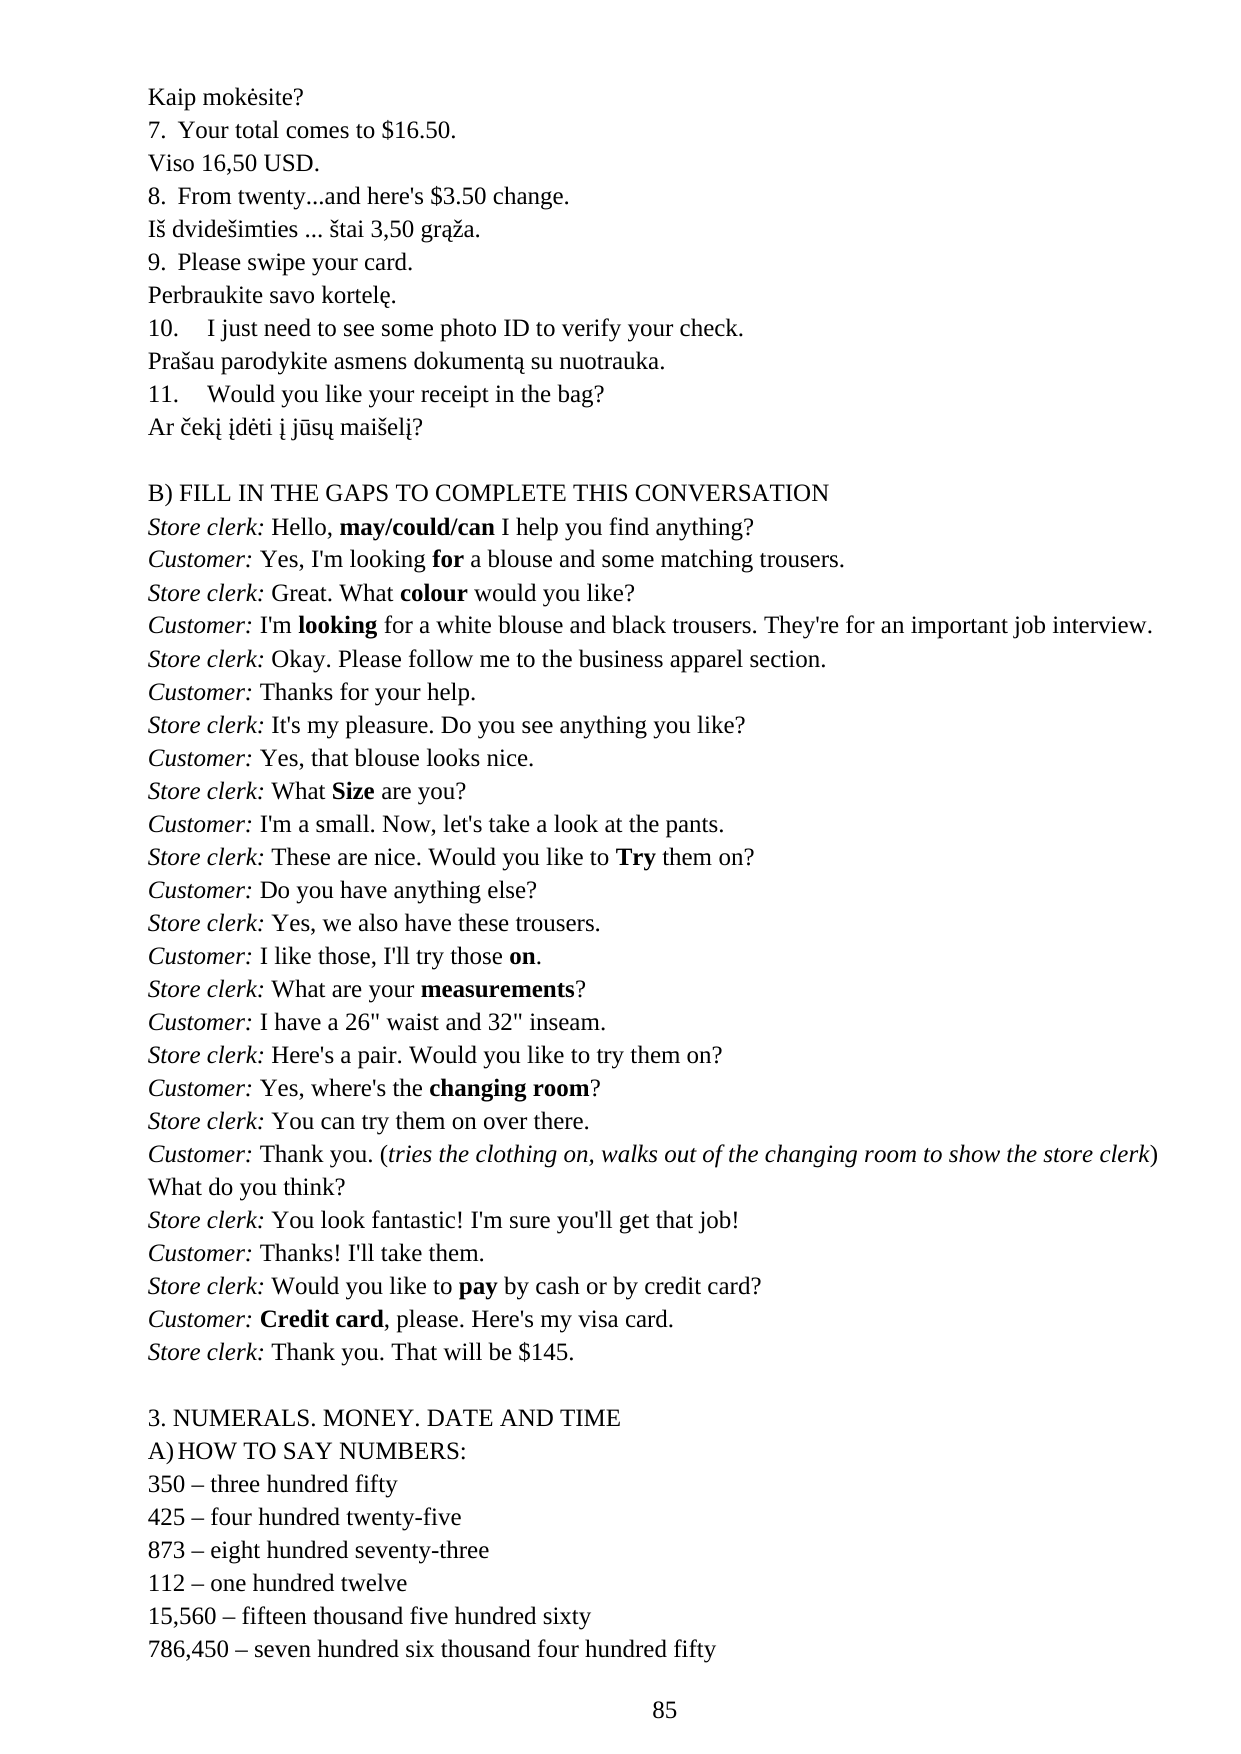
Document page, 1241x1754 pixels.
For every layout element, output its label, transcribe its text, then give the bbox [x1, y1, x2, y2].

list I just need to see some photo ID to verify your check. [148, 313, 1181, 342]
list Would you like your receipt in the bag? [148, 379, 1181, 408]
text Customer: Yes, where's the changing room? [148, 1073, 1181, 1102]
text Store clerk: Yes, we also have these trousers. [148, 908, 1181, 937]
text Customer: Credit card, please. Here's my visa card. [148, 1304, 1181, 1333]
text Customer: I'm a small. Now, let's take a look at the pants. [148, 809, 1181, 837]
text Customer: Thanks for your help. [148, 677, 1181, 705]
text Store clerk: Would you like to pay by cash or by credit card? [148, 1271, 1181, 1300]
text Customer: I have a 26" waist and 32" inseam. [148, 1007, 1181, 1036]
text 112 – one hundred twelve [148, 1568, 1181, 1597]
text Store clerk: You can try them on over there. [148, 1106, 1181, 1135]
text Store clerk: These are nice. Would you like to Try them on? [148, 842, 1181, 871]
text Viso 16,50 USD. [148, 148, 1181, 177]
text Prašau parodykite asmens dokumentą su nuotrauka. [148, 346, 1181, 375]
list Your total comes to $16.50. [148, 115, 1181, 144]
text Kaip mokėsite? [148, 82, 1181, 111]
text B) FILL IN THE GAPS TO COMPLETE THIS CONVERSATION [148, 478, 1181, 507]
text Store clerk: Great. What colour would you like? [148, 578, 1181, 606]
text Perbraukite savo kortelę. [148, 280, 1181, 309]
text Store clerk: Hello, may/could/can I help you find anything? [148, 512, 1181, 540]
text Store clerk: It's my pleasure. Do you see anything you like? [148, 710, 1181, 738]
text 786,450 – seven hundred six thousand four hundred fifty [148, 1634, 1181, 1663]
text Store clerk: Okay. Please follow me to the business apparel section. [148, 644, 1181, 672]
list From twenty...and here's $3.50 change. [148, 181, 1181, 210]
text Customer: Thank you. (tries the clothing on, walks out of the changing room to show the store clerk) What do you think? [148, 1139, 1181, 1201]
text Store clerk: You look fantastic! I'm sure you'll get that job! [148, 1205, 1181, 1234]
list Please swipe your card. [148, 247, 1181, 276]
text Iš dvidešimties ... štai 3,50 grąža. [148, 214, 1181, 243]
text Customer: I like those, I'll try those on. [148, 941, 1181, 969]
text Store clerk: Thank you. That will be $145. [148, 1337, 1181, 1366]
text Customer: Yes, I'm looking for a blouse and some matching trousers. [148, 544, 1181, 573]
text Ar čekį įdėti į jūsų maišelį? [148, 412, 1181, 441]
text 425 – four hundred twenty-five [148, 1502, 1181, 1531]
text 15,560 – fifteen thousand five hundred sixty [148, 1601, 1181, 1630]
list HOW TO SAY NUMBERS: [148, 1436, 1181, 1465]
text 350 – three hundred fifty [148, 1469, 1181, 1498]
text Customer: Thanks! I'll take them. [148, 1238, 1181, 1267]
text Store clerk: What are your measurements? [148, 974, 1181, 1003]
text Customer: Yes, that blouse looks nice. [148, 743, 1181, 771]
text Customer: Do you have anything else? [148, 875, 1181, 903]
text 873 – eight hundred seventy-three [148, 1535, 1181, 1564]
text Store clerk: Here's a pair. Would you like to try them on? [148, 1040, 1181, 1069]
text Store clerk: What Size are you? [148, 776, 1181, 804]
text 3. NUMERALS. MONEY. DATE AND TIME [148, 1403, 1181, 1432]
text Customer: I'm looking for a white blouse and black trousers. They're for an important job interview. [148, 611, 1181, 639]
